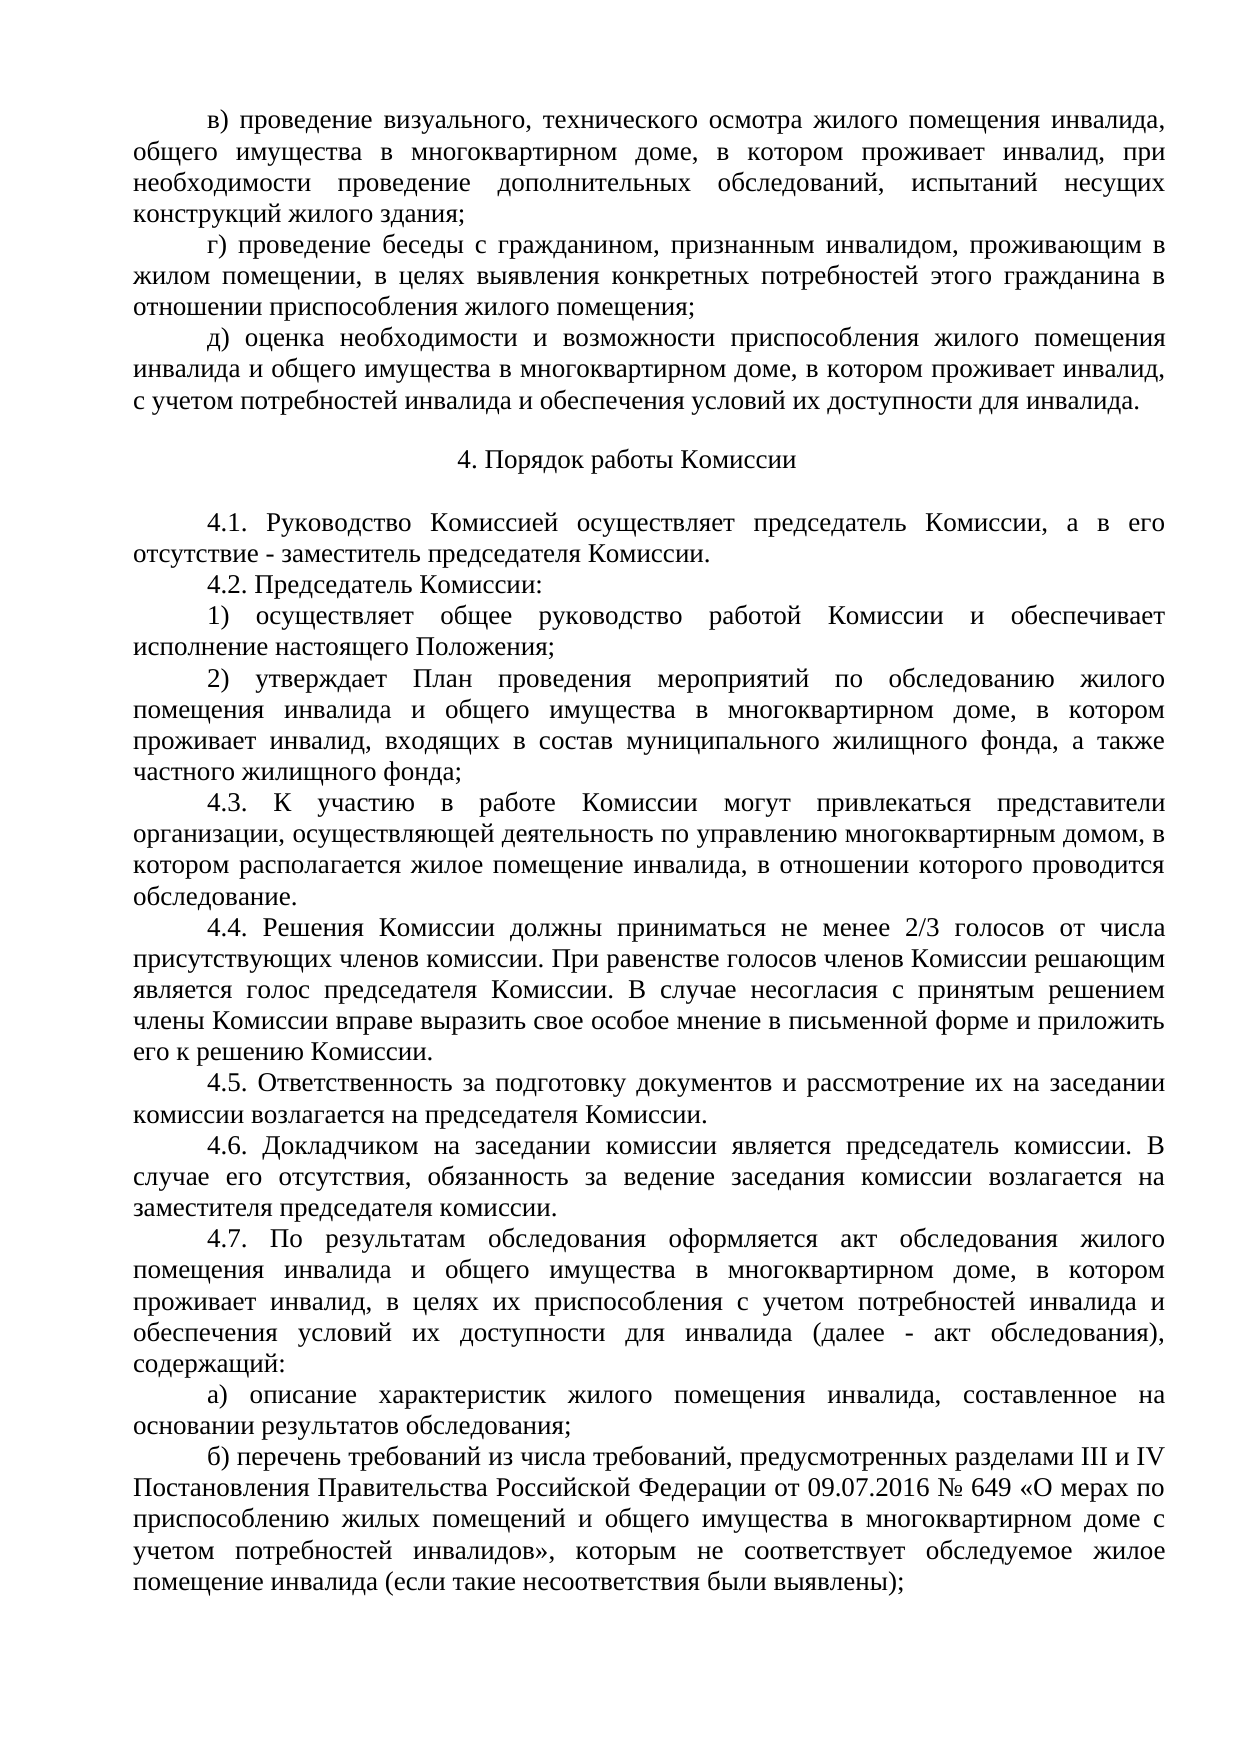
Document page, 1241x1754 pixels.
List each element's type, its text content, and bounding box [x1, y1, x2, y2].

text 4. Порядок работы Комиссии [133, 444, 1167, 475]
text 4.3. К участию в работе Комиссии могут привлекаться представители организации, осуществляющей деятельность по управлению многоквартирным домом, в котором располагается жилое помещение инвалида, в отношении которого проводится обследование. [133, 786, 1167, 911]
text 4.6. Докладчиком на заседании комиссии является председатель комиссии. В случае его отсутствия, обязанность за ведение заседания комиссии возлагается на заместителя председателя комиссии. [133, 1129, 1167, 1222]
text 4.2. Председатель Комиссии: [133, 568, 1167, 599]
text б) перечень требований из числа требований, предусмотренных разделами III и IV Постановления Правительства Российской Федерации от 09.07.2016 № 649 «О мерах по приспособлению жилых помещений и общего имущества в многоквартирном доме с учетом потребностей инвалидов», которым не соответствует обследуемое жилое помещение инвалида (если такие несоответствия были выявлены); [133, 1440, 1167, 1596]
text 4.5. Ответственность за подготовку документов и рассмотрение их на заседании комиссии возлагается на председателя Комиссии. [133, 1067, 1167, 1129]
text д) оценка необходимости и возможности приспособления жилого помещения инвалида и общего имущества в многоквартирном доме, в котором проживает инвалид, с учетом потребностей инвалида и обеспечения условий их доступности для инвалида. [133, 321, 1167, 415]
text 2) утверждает План проведения мероприятий по обследованию жилого помещения инвалида и общего имущества в многоквартирном доме, в котором проживает инвалид, входящих в состав муниципального жилищного фонда, а также частного жилищного фонда; [133, 662, 1167, 786]
text в) проведение визуального, технического осмотра жилого помещения инвалида, общего имущества в многоквартирном доме, в котором проживает инвалид, при необходимости проведение дополнительных обследований, испытаний несущих конструкций жилого здания; [133, 103, 1167, 228]
text 4.4. Решения Комиссии должны приниматься не менее 2/3 голосов от числа присутствующих членов комиссии. При равенстве голосов членов Комиссии решающим является голос председателя Комиссии. В случае несогласия с принятым решением члены Комиссии вправе выразить свое особое мнение в письменной форме и приложить его к решению Комиссии. [133, 911, 1167, 1067]
text 4.7. По результатам обследования оформляется акт обследования жилого помещения инвалида и общего имущества в многоквартирном доме, в котором проживает инвалид, в целях их приспособления с учетом потребностей инвалида и обеспечения условий их доступности для инвалида (далее - акт обследования), содержащий: [133, 1222, 1167, 1378]
text г) проведение беседы с гражданином, признанным инвалидом, проживающим в жилом помещении, в целях выявления конкретных потребностей этого гражданина в отношении приспособления жилого помещения; [133, 228, 1167, 321]
text а) описание характеристик жилого помещения инвалида, составленное на основании результатов обследования; [133, 1378, 1167, 1440]
text 1) осуществляет общее руководство работой Комиссии и обеспечивает исполнение настоящего Положения; [133, 599, 1167, 662]
text 4.1. Руководство Комиссией осуществляет председатель Комиссии, а в его отсутствие - заместитель председателя Комиссии. [133, 506, 1167, 568]
